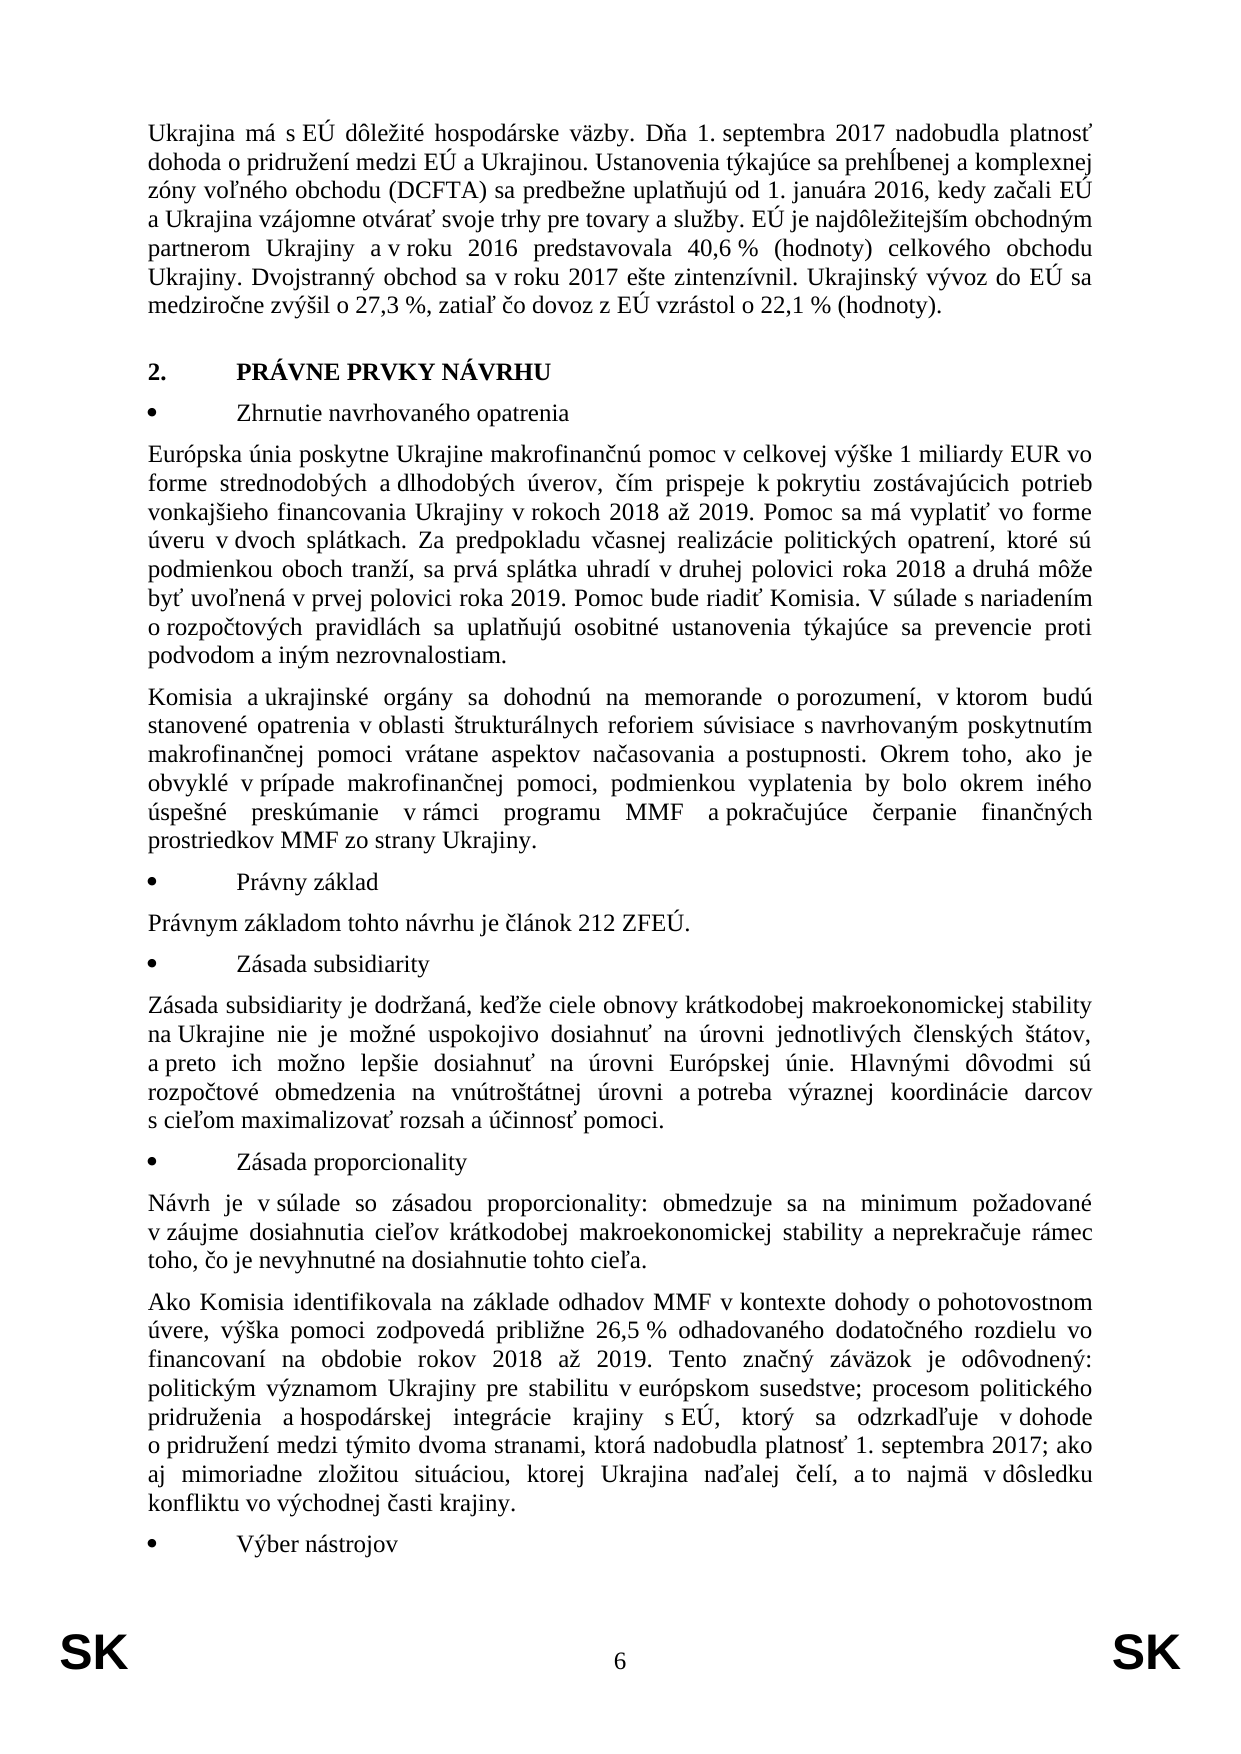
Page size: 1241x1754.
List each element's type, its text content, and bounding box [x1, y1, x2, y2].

text Zásada proporcionality [148, 1147, 1093, 1176]
text Návrh je v súlade so zásadou proporcionality: obmedzuje sa na minimum požadované v záujme dosiahnutia cieľov krátkodobej makroekonomickej stability a neprekračuje rámec toho, čo je nevyhnutné na dosiahnutie tohto cieľa. [148, 1188, 1093, 1274]
text Komisia a ukrajinské orgány sa dohodnú na memorande o porozumení, v ktorom budú stanovené opatrenia v oblasti štrukturálnych reforiem súvisiace s navrhovaným poskytnutím makrofinančnej pomoci vrátane aspektov načasovania a postupnosti. Okrem toho, ako je obvyklé v prípade makrofinančnej pomoci, podmienkou vyplatenia by bolo okrem iného úspešné preskúmanie v rámci programu MMF a pokračujúce čerpanie finančných prostriedkov MMF zo strany Ukrajiny. [148, 682, 1093, 854]
text Právnym základom tohto návrhu je článok 212 ZFEÚ. [148, 908, 1093, 937]
text Zhrnutie navrhovaného opatrenia [148, 398, 1093, 427]
text Výber nástrojov [148, 1529, 1093, 1558]
text Zásada subsidiarity je dodržaná, keďže ciele obnovy krátkodobej makroekonomickej stability na Ukrajine nie je možné uspokojivo dosiahnuť na úrovni jednotlivých členských štátov, a preto ich možno lepšie dosiahnuť na úrovni Európskej únie. Hlavnými dôvodmi sú rozpočtové obmedzenia na vnútroštátnej úrovni a potreba výraznej koordinácie darcov s cieľom maximalizovať rozsah a účinnosť pomoci. [148, 991, 1093, 1134]
subtitle 2. PRÁVNE PRVKY NÁVRHU [148, 357, 1093, 386]
text Ukrajina má s EÚ dôležité hospodárske väzby. Dňa 1. septembra 2017 nadobudla platnosť dohoda o pridružení medzi EÚ a Ukrajinou. Ustanovenia týkajúce sa prehĺbenej a komplexnej zóny voľného obchodu (DCFTA) sa predbežne uplatňujú od 1. januára 2016, kedy začali EÚ a Ukrajina vzájomne otvárať svoje trhy pre tovary a služby. EÚ je najdôležitejším obchodným partnerom Ukrajiny a v roku 2016 predstavovala 40,6 % (hodnoty) celkového obchodu Ukrajiny. Dvojstranný obchod sa v roku 2017 ešte zintenzívnil. Ukrajinský vývoz do EÚ sa medziročne zvýšil o 27,3 %, zatiaľ čo dovoz z EÚ vzrástol o 22,1 % (hodnoty). [148, 118, 1093, 319]
text Európska únia poskytne Ukrajine makrofinančnú pomoc v celkovej výške 1 miliardy EUR vo forme strednodobých a dlhodobých úverov, čím prispeje k pokrytiu zostávajúcich potrieb vonkajšieho financovania Ukrajiny v rokoch 2018 až 2019. Pomoc sa má vyplatiť vo forme úveru v dvoch splátkach. Za predpokladu včasnej realizácie politických opatrení, ktoré sú podmienkou oboch tranží, sa prvá splátka uhradí v druhej polovici roka 2018 a druhá môže byť uvoľnená v prvej polovici roka 2019. Pomoc bude riadiť Komisia. V súlade s nariadením o rozpočtových pravidlách sa uplatňujú osobitné ustanovenia týkajúce sa prevencie proti podvodom a iným nezrovnalostiam. [148, 439, 1093, 669]
text Právny základ [148, 867, 1093, 896]
text Zásada subsidiarity [148, 949, 1093, 978]
text Ako Komisia identifikovala na základe odhadov MMF v kontexte dohody o pohotovostnom úvere, výška pomoci zodpovedá približne 26,5 % odhadovaného dodatočného rozdielu vo financovaní na obdobie rokov 2018 až 2019. Tento značný záväzok je odôvodnený: politickým významom Ukrajiny pre stabilitu v európskom susedstve; procesom politického pridruženia a hospodárskej integrácie krajiny s EÚ, ktorý sa odzrkadľuje v dohode o pridružení medzi týmito dvoma stranami, ktorá nadobudla platnosť 1. septembra 2017; ako aj mimoriadne zložitou situáciou, ktorej Ukrajina naďalej čelí, a to najmä v dôsledku konfliktu vo východnej časti krajiny. [148, 1287, 1093, 1517]
